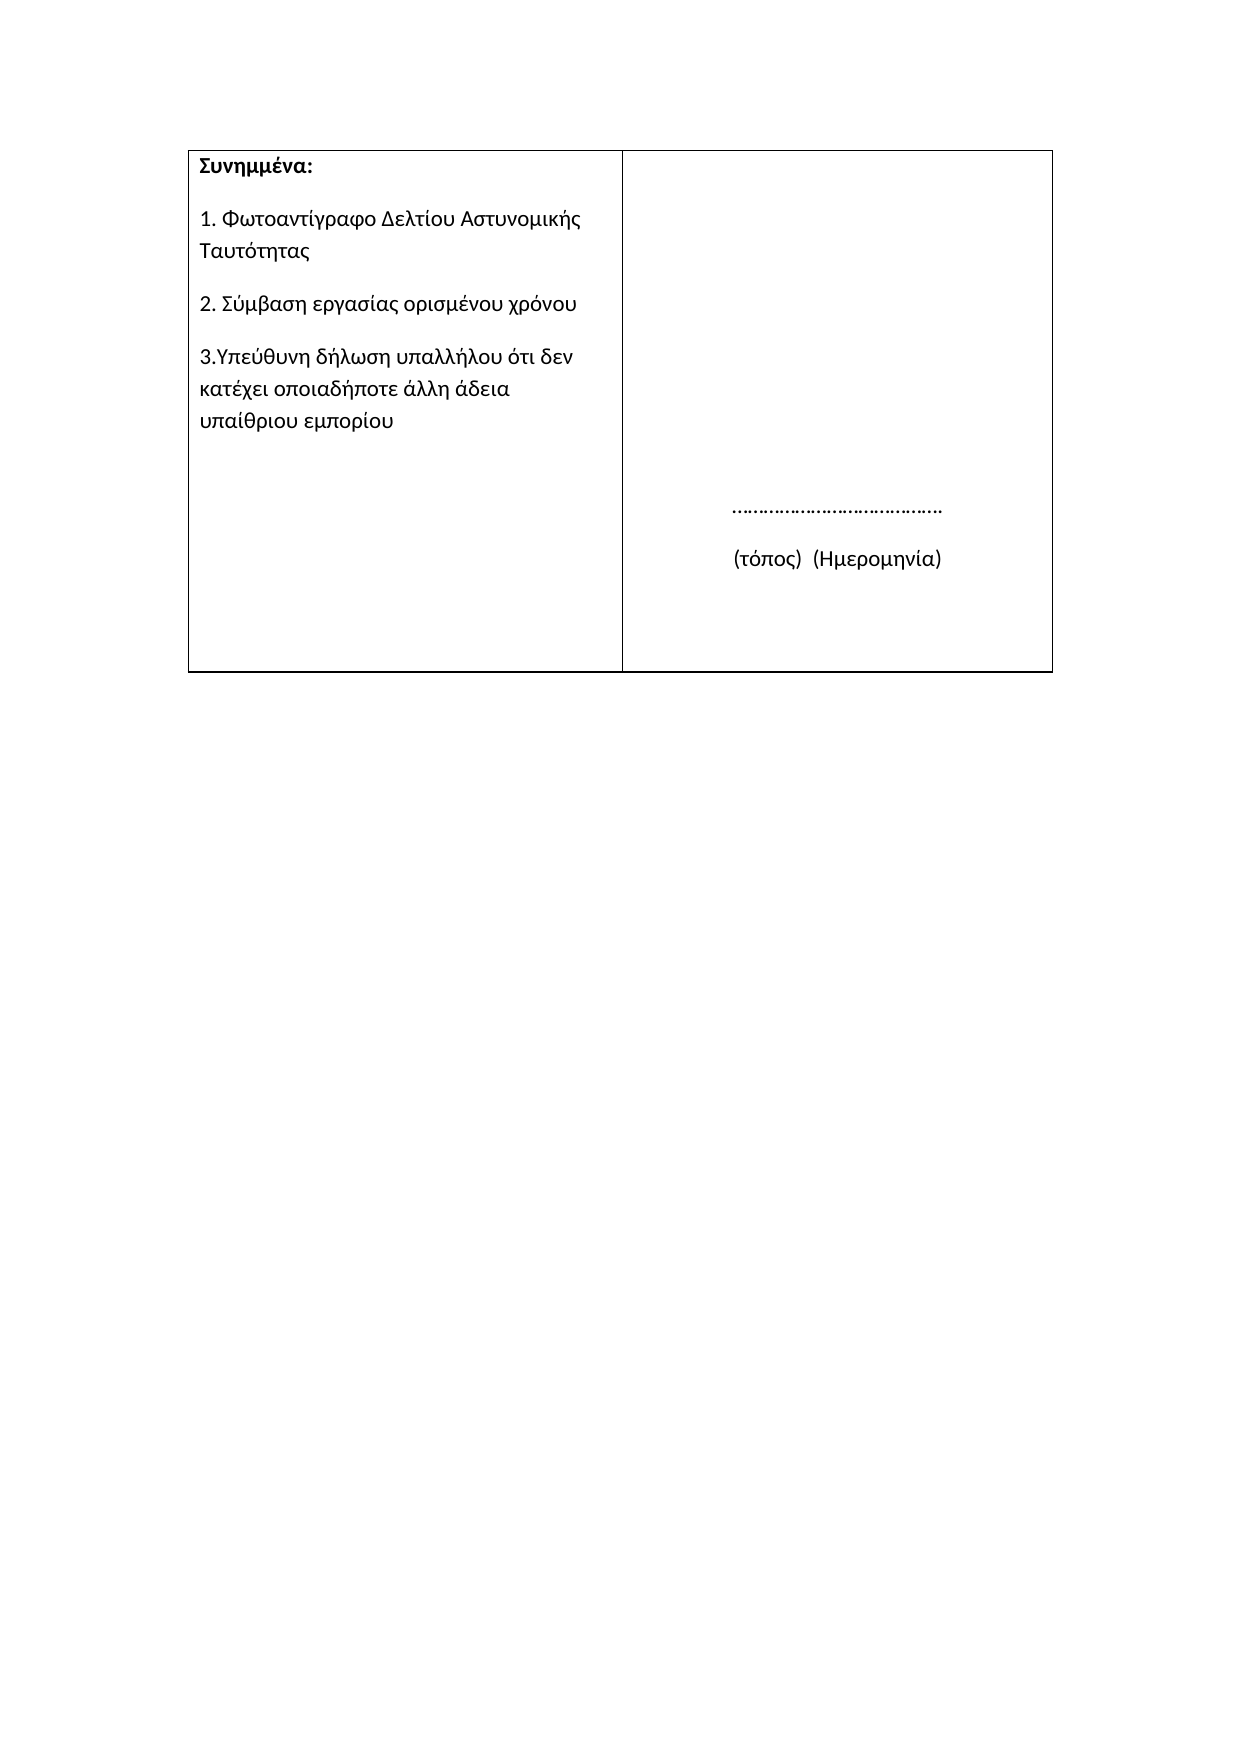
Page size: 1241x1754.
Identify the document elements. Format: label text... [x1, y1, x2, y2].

table_cell Συνημμένα: 1. Φωτοαντίγραφο Δελτίου Αστυνομικής Ταυτότητας 2. Σύμβαση εργασίας ορισμένου χρόνου 3.Υπεύθυνη δήλωση υπαλλήλου ότι δεν κατέχει οποιαδήποτε άλλη άδεια υπαίθριου εμπορίου [189, 151, 622, 671]
table_cell …………………………………. (τόπος) (Ημερομηνία) [623, 151, 1052, 671]
